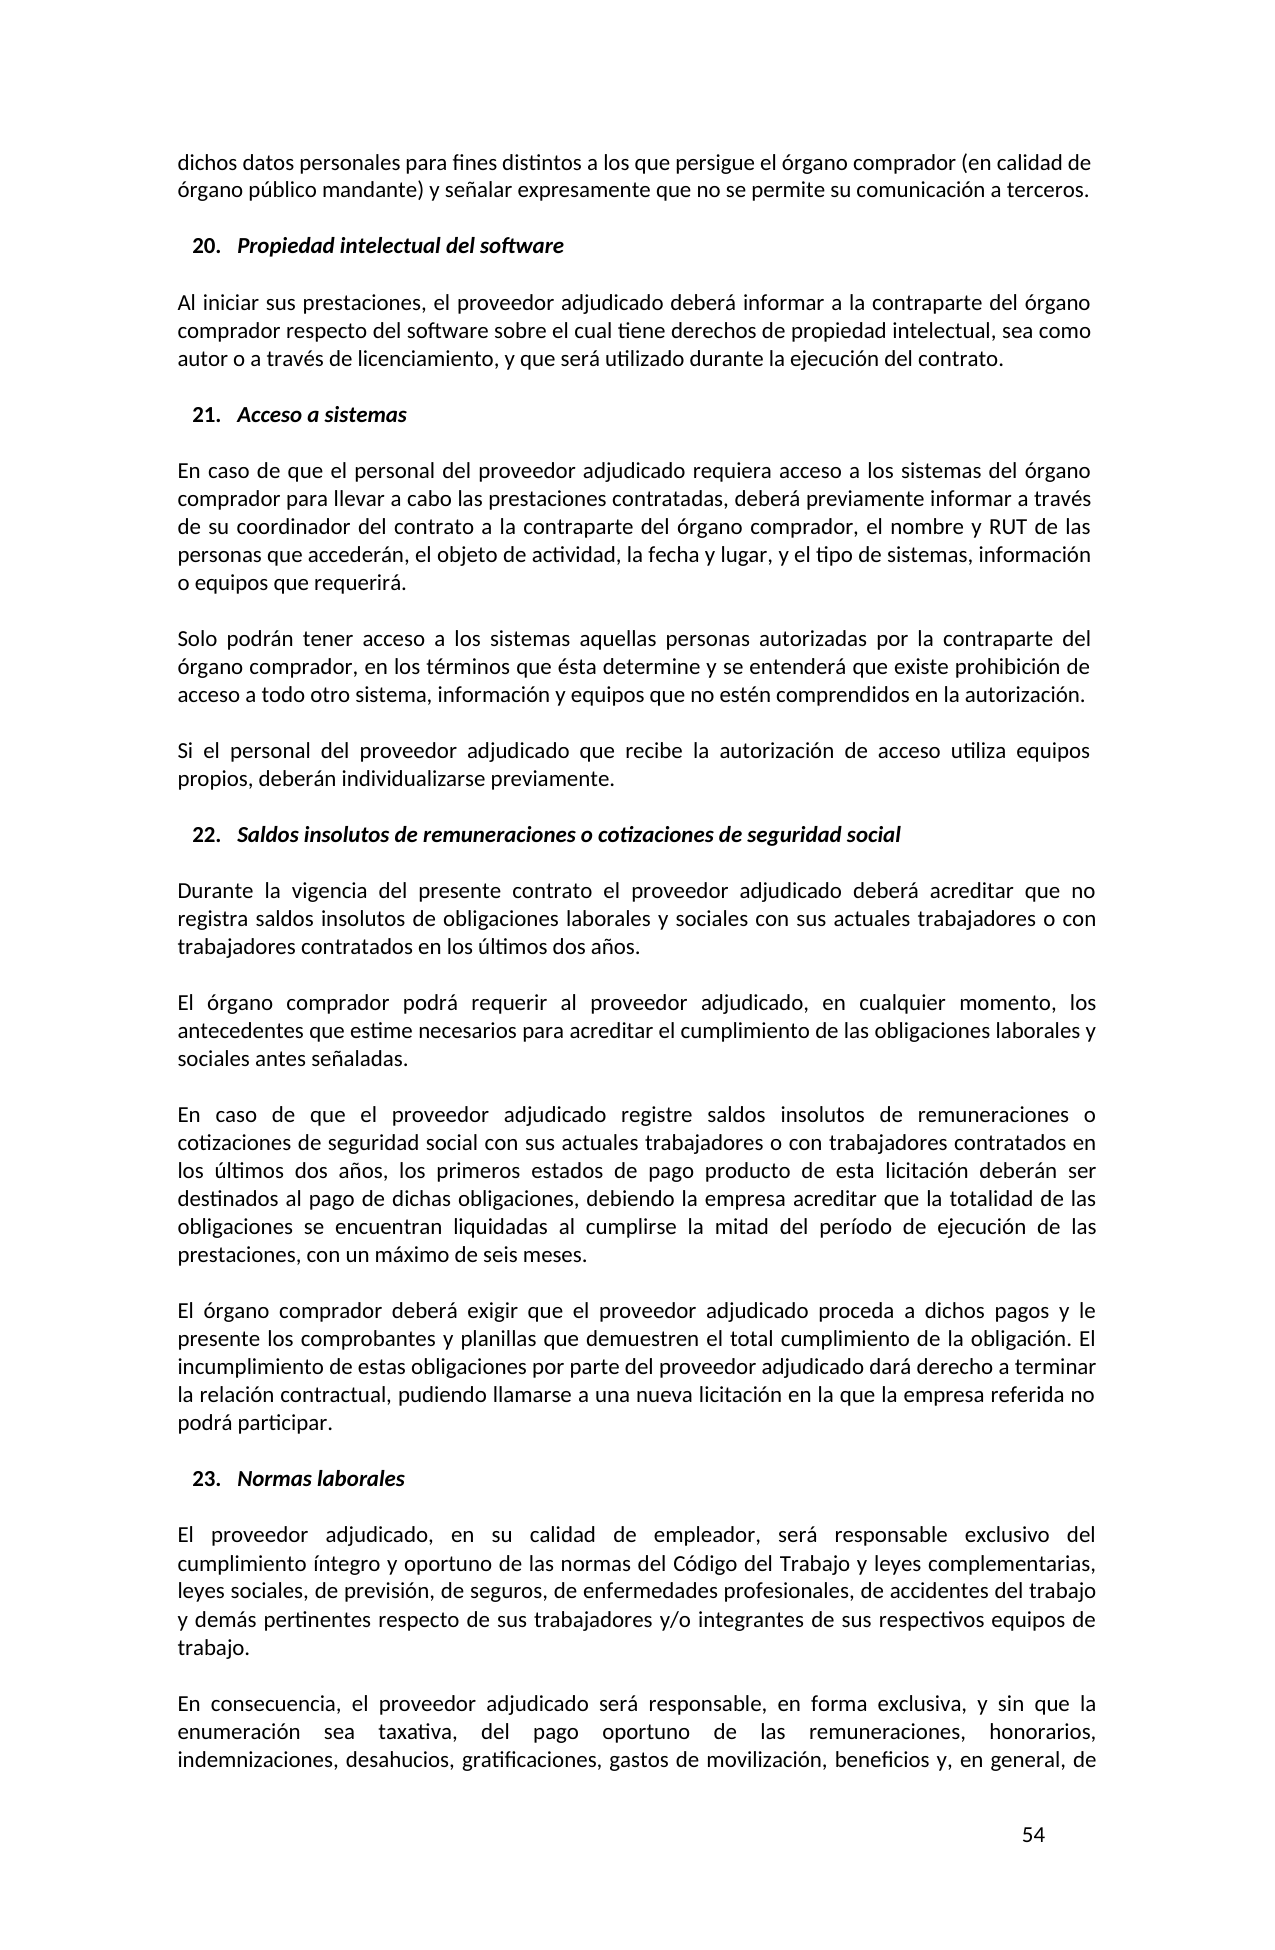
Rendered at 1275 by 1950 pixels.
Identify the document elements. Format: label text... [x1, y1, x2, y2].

text En caso de que el personal del proveedor adjudicado requiera acceso a los sistemas del órgano comprador para llevar a cabo las prestaciones contratadas, deberá previamente informar a través de su coordinador del contrato a la contraparte del órgano comprador, el nombre y RUT de las personas que accederán, el objeto de actividad, la fecha y lugar, y el tipo de sistemas, información o equipos que requerirá. [177, 456, 1093, 596]
text El órgano comprador deberá exigir que el proveedor adjudicado proceda a dichos pagos y le presente los comprobantes y planillas que demuestren el total cumplimiento de la obligación. El incumplimiento de estas obligaciones por parte del proveedor adjudicado dará derecho a terminar la relación contractual, pudiendo llamarse a una nueva licitación en la que la empresa referida no podrá participar. [177, 1268, 1098, 1437]
subtitle Propiedad intelectual del software [192, 232, 1045, 260]
subtitle Acceso a sistemas [192, 400, 1045, 428]
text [177, 1689, 1098, 1773]
text En caso de que el proveedor adjudicado registre saldos insolutos de remuneraciones o cotizaciones de seguridad social con sus actuales trabajadores o con trabajadores contratados en los últimos dos años, los primeros estados de pago producto de esta licitación deberán ser destinados al pago de dichas obligaciones, debiendo la empresa acreditar que la totalidad de las obligaciones se encuentran liquidadas al cumplirse la mitad del período de ejecución de las prestaciones, con un máximo de seis meses. [177, 1100, 1098, 1268]
text Durante la vigencia del presente contrato el proveedor adjudicado deberá acreditar que no registra saldos insolutos de obligaciones laborales y sociales con sus actuales trabajadores o con trabajadores contratados en los últimos dos años. [177, 876, 1098, 960]
text Si el personal del proveedor adjudicado que recibe la autorización de acceso utiliza equipos propios, deberán individualizarse previamente. [177, 736, 1093, 792]
text Al iniciar sus prestaciones, el proveedor adjudicado deberá informar a la contraparte del órgano comprador respecto del software sobre el cual tiene derechos de propiedad intelectual, sea como autor o a través de licenciamiento, y que será utilizado durante la ejecución del contrato. [177, 288, 1093, 372]
subtitle Saldos insolutos de remuneraciones o cotizaciones de seguridad social [192, 820, 1045, 848]
text El órgano comprador podrá requerir al proveedor adjudicado, en cualquier momento, los antecedentes que estime necesarios para acreditar el cumplimiento de las obligaciones laborales y sociales antes señaladas. [177, 988, 1098, 1072]
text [177, 148, 1093, 204]
subtitle Normas laborales [192, 1464, 1045, 1493]
text Solo podrán tener acceso a los sistemas aquellas personas autorizadas por la contraparte del órgano comprador, en los términos que ésta determine y se entenderá que existe prohibición de acceso a todo otro sistema, información y equipos que no estén comprendidos en la autorización. [177, 624, 1093, 708]
text El proveedor adjudicado, en su calidad de empleador, será responsable exclusivo del cumplimiento íntegro y oportuno de las normas del Código del Trabajo y leyes complementarias, leyes sociales, de previsión, de seguros, de enfermedades profesionales, de accidentes del trabajo y demás pertinentes respecto de sus trabajadores y/o integrantes de sus respectivos equipos de trabajo. [177, 1521, 1098, 1661]
